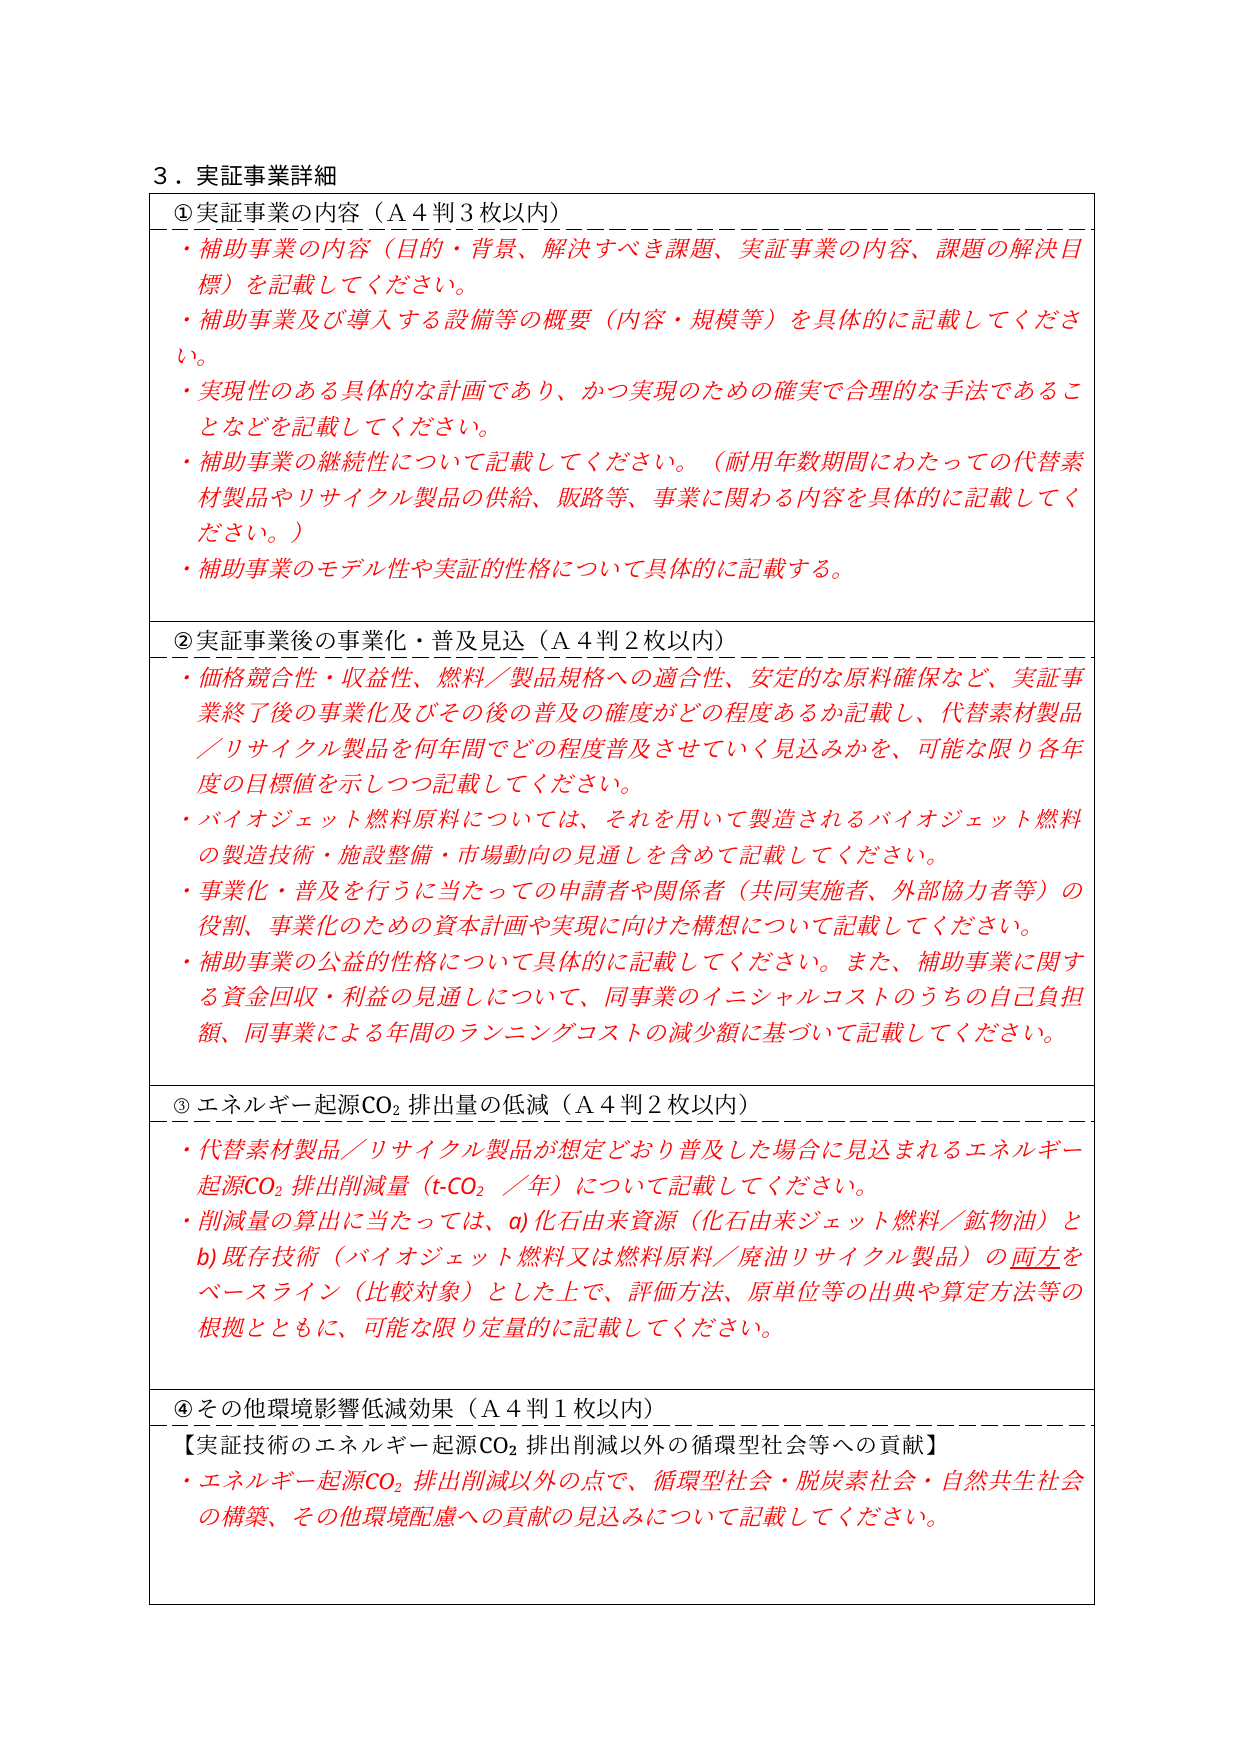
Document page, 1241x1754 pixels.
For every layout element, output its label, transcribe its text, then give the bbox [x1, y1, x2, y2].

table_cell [150, 1425, 1094, 1604]
table_header ①実証事業の内容（Ａ４判３枚以内） [150, 194, 1094, 229]
table_cell ・代替素材製品／リサイクル製品が想定どおり普及した場合に見込まれるエネルギー起源CO2排出削減量（t-CO2／年）について記載してください。 ・削減量の算出に当たっては、a)化石由来資源（化石由来ジェット燃料／鉱物油）とb)既存技術（バイオジェット燃料又は燃料原料／廃油リサイクル製品）の両方をベースライン（比較対象）とした上で、評価方法、原単位等の出典や算定方法等の根拠とともに、可能な限り定量的に記載してください。 [150, 1121, 1094, 1389]
table_cell ③エネルギー起源CO2排出量の低減（Ａ４判２枚以内） [150, 1086, 1094, 1121]
text ３．実証事業詳細 [149, 157, 1091, 192]
table_cell ②実証事業後の事業化・普及見込（Ａ４判２枚以内） [150, 622, 1094, 657]
table_cell ・補助事業の内容（目的・背景、解決すべき課題、実証事業の内容、課題の解決目標）を記載してください。 ・補助事業及び導入する設備等の概要（内容・規模等）を具体的に記載してください。 ・実現性のある具体的な計画であり、かつ実現のための確実で合理的な手法であることなどを記載してください。 ・補助事業の継続性について記載してください。（耐用年数期間にわたっての代替素材製品やリサイクル製品の供給、販路等、事業に関わる内容を具体的に記載してください。） ・補助事業のモデル性や実証的性格について具体的に記載する。 [150, 229, 1094, 621]
table_cell ④その他環境影響低減効果（Ａ４判１枚以内） [150, 1390, 1094, 1425]
table_cell ・価格競合性・収益性、燃料／製品規格への適合性、安定的な原料確保など、実証事業終了後の事業化及びその後の普及の確度がどの程度あるか記載し、代替素材製品／リサイクル製品を何年間でどの程度普及させていく見込みかを、可能な限り各年度の目標値を示しつつ記載してください。 ・バイオジェット燃料原料については、それを用いて製造されるバイオジェット燃料の製造技術・施設整備・市場動向の見通しを含めて記載してください。 ・事業化・普及を行うに当たっての申請者や関係者（共同実施者、外部協力者等）の役割、事業化のための資本計画や実現に向けた構想について記載してください。 ・補助事業の公益的性格について具体的に記載してください。また、補助事業に関する資金回収・利益の見通しについて、同事業のイニシャルコストのうちの自己負担額、同事業による年間のランニングコストの減少額に基づいて記載してください。 [150, 657, 1094, 1084]
